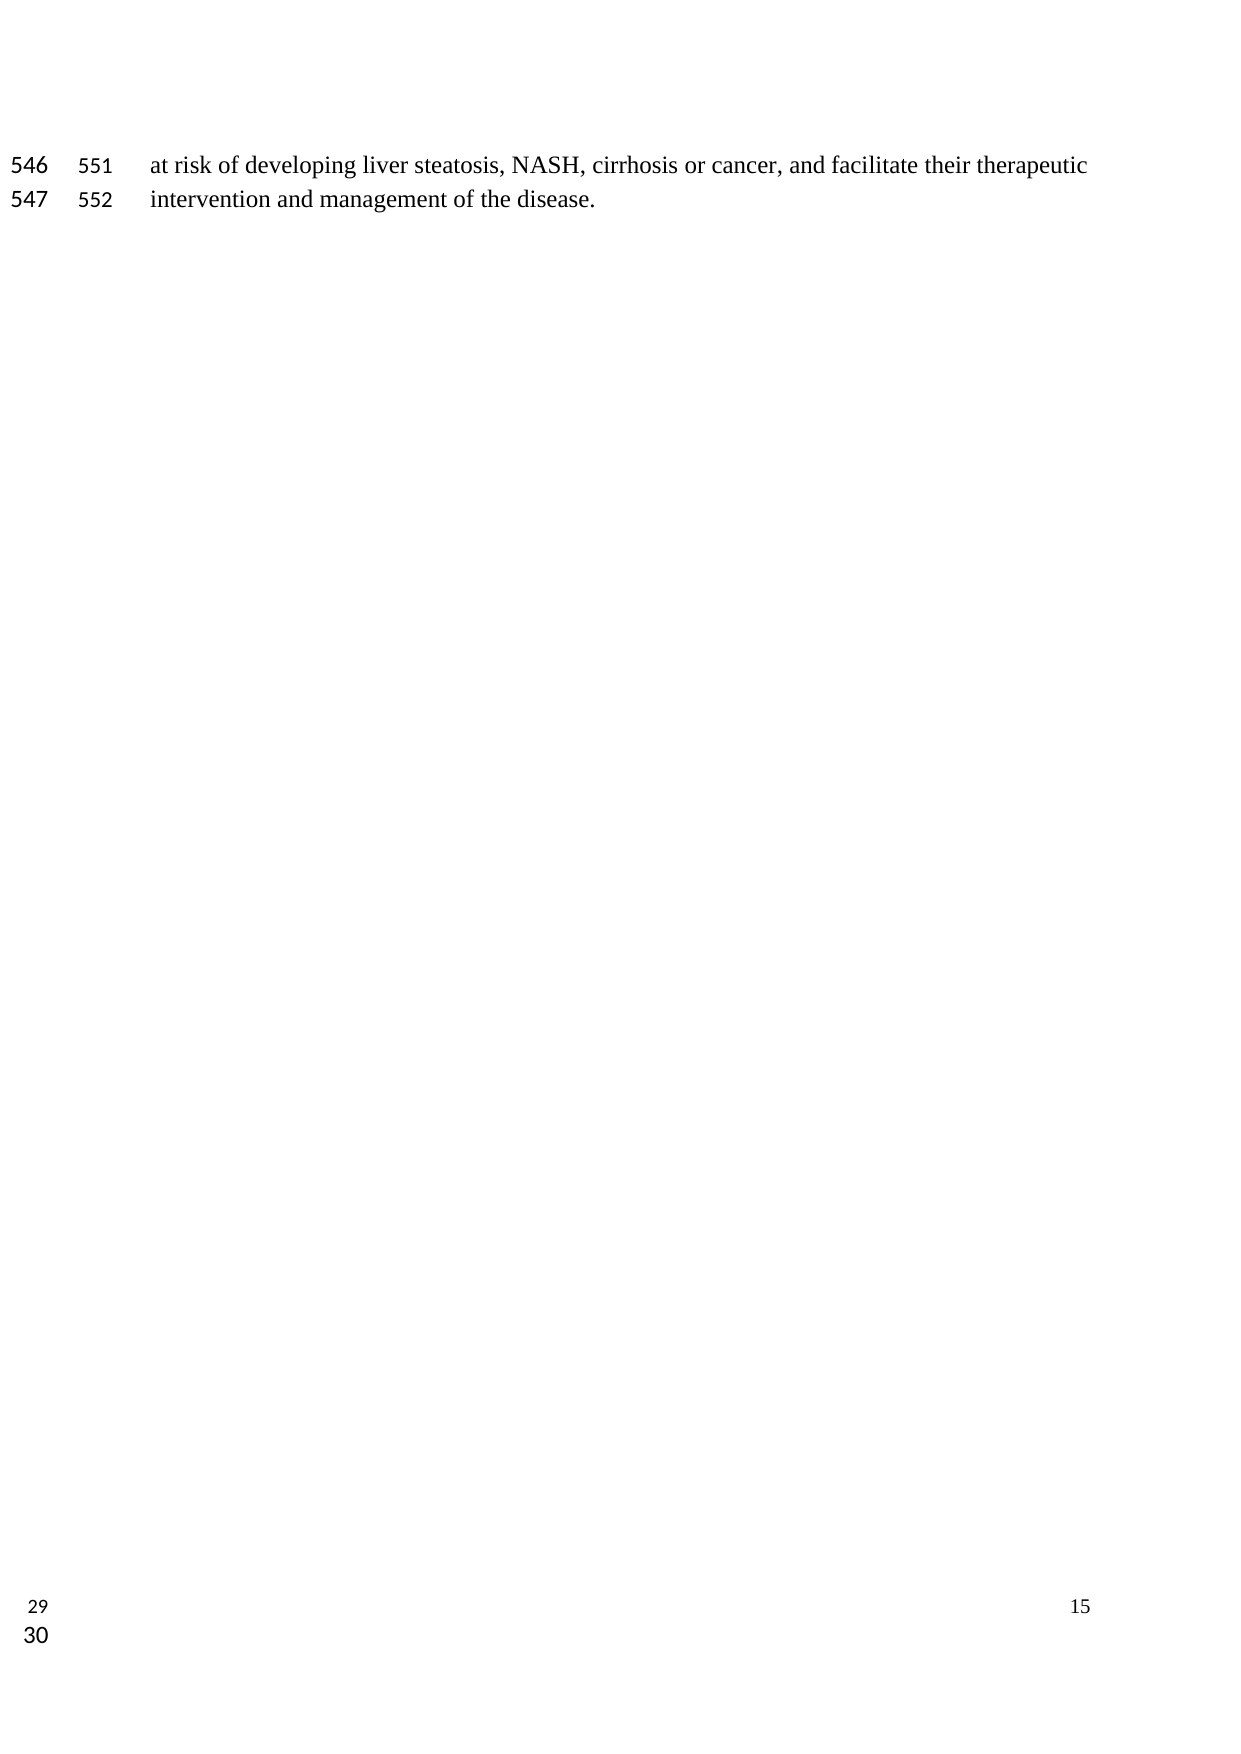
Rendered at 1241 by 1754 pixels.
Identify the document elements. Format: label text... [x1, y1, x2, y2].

list intervention and management of the disease. [78, 184, 1090, 213]
list at risk of developing liver steatosis, NASH, cirrhosis or cancer, and facilitate their therapeutic [78, 150, 1090, 179]
